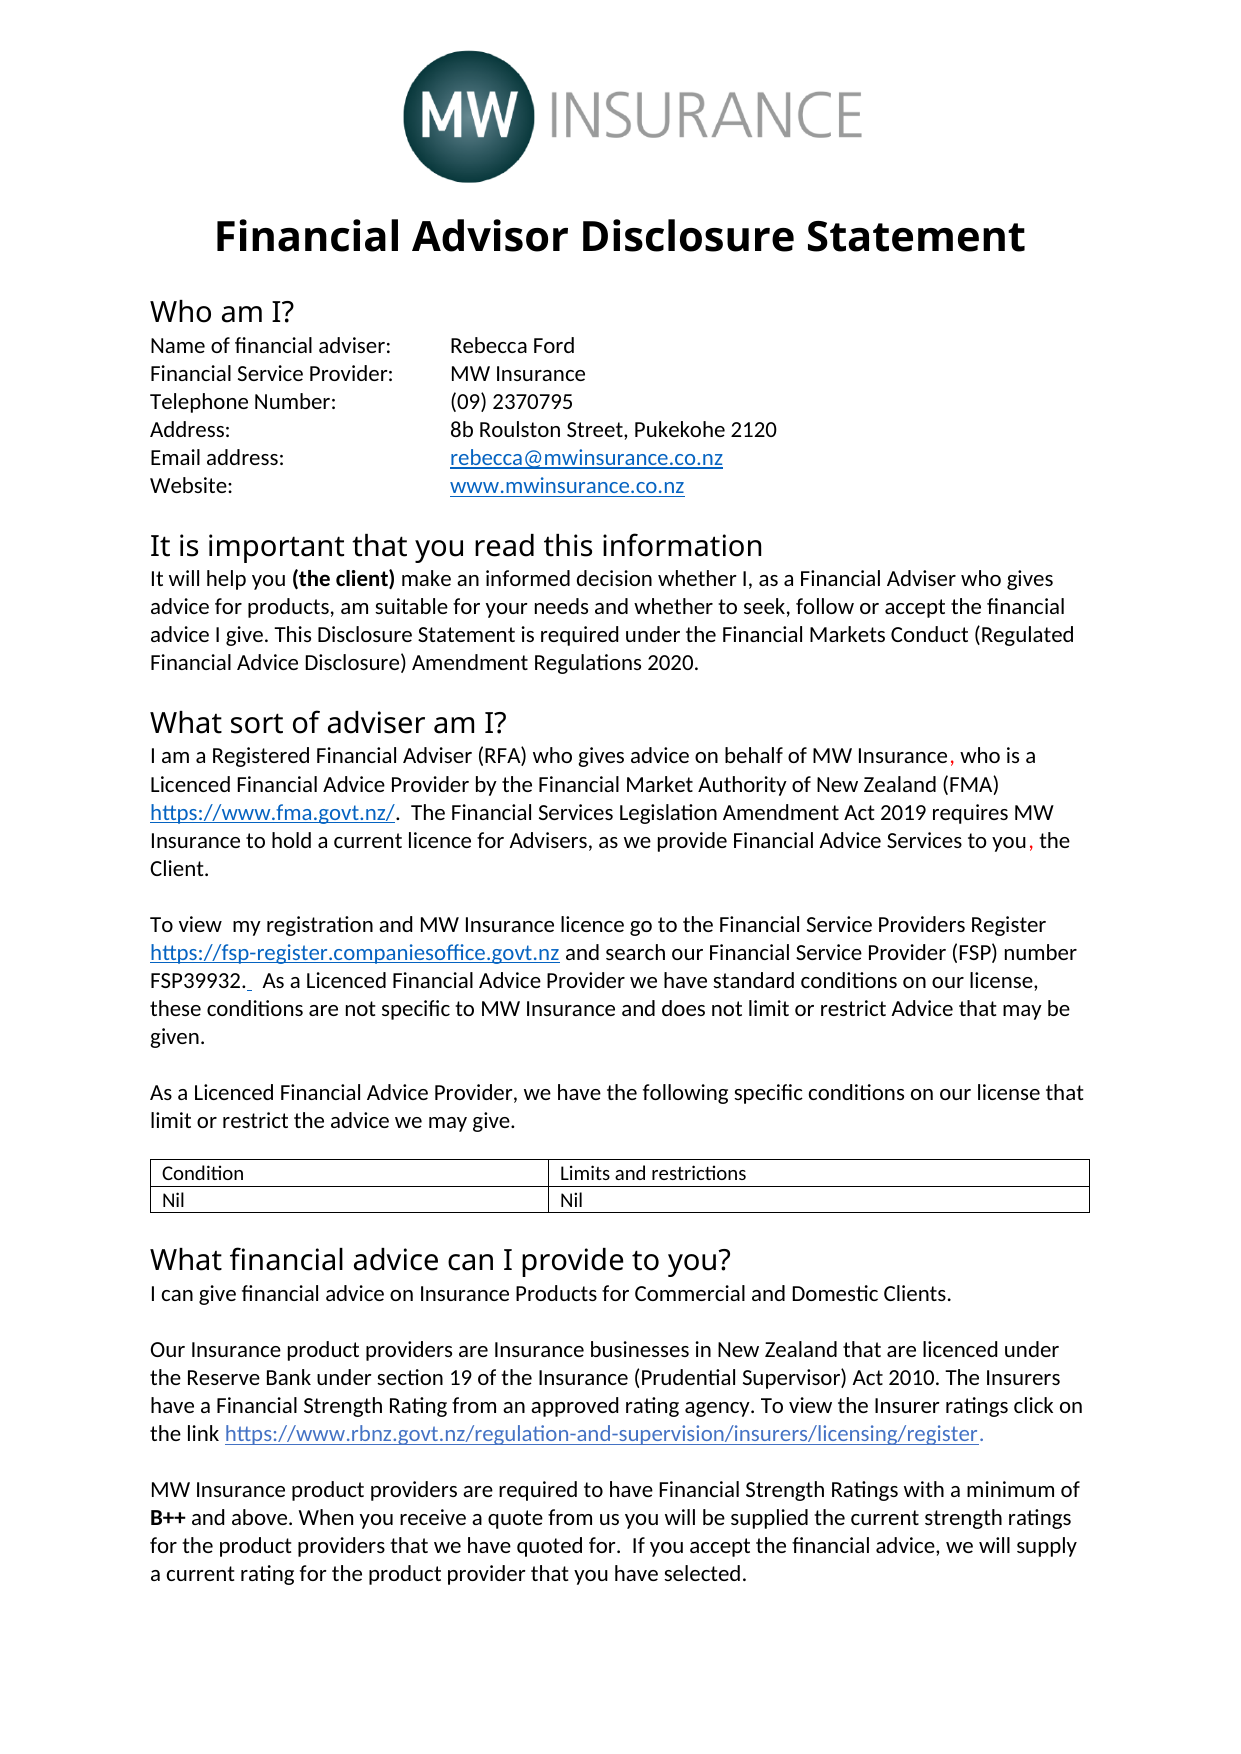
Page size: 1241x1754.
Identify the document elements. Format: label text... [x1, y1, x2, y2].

table_header Condition [151, 1160, 548, 1186]
text As a Licenced Financial Advice Provider, we have the following specific conditions on our license that limit or restrict the advice we may give. [150, 1078, 1090, 1134]
text Who am I? [150, 292, 1090, 331]
text Website: www.mwinsurance.co.nz [150, 471, 1090, 499]
text Name of financial adviser: Rebecca Ford [150, 331, 1090, 359]
text Telephone Number: (09) 2370795 [150, 387, 1090, 415]
text Financial Advisor Disclosure Statement [150, 207, 1090, 263]
picture [397, 34, 868, 191]
text I am a Registered Financial Adviser (RFA) who gives advice on behalf of MW Insurance, who is a Licenced Financial Advice Provider by the Financial Market Authority of New Zealand (FMA) https://www.fma.govt.nz/. The Financial Services Legislation Amendment Act 2019 requires MW Insurance to hold a current licence for Advisers, as we provide Financial Advice Services to you, the Client. [150, 742, 1090, 882]
text It will help you (the client) make an informed decision whether I, as a Financial Adviser who gives advice for products, am suitable for your needs and whether to seek, follow or accept the financial advice I give. This Disclosure Statement is required under the Financial Markets Conduct (Regulated Financial Advice Disclosure) Amendment Regulations 2020. [150, 564, 1090, 677]
text Financial Service Provider: MW Insurance [150, 359, 1090, 387]
table_cell Nil [549, 1187, 1089, 1212]
text Our Insurance product providers are Insurance businesses in New Zealand that are licenced under the Reserve Bank under section 19 of the Insurance (Prudential Supervisor) Act 2010. The Insurers have a Financial Strength Rating from an approved rating agency. To view the Insurer ratings click on the link https://www.rbnz.govt.nz/regulation-and-supervision/insurers/licensing/register. [150, 1335, 1090, 1447]
text I can give financial advice on Insurance Products for Commercial and Domestic Clients. [150, 1279, 1090, 1307]
text Address: 8b Roulston Street, Pukekohe 2120 [150, 415, 1090, 443]
text MW Insurance product providers are required to have Financial Strength Ratings with a minimum of B++ and above. When you receive a quote from us you will be supplied the current strength ratings for the product providers that we have quoted for. If you accept the financial advice, we will supply a current rating for the product provider that you have selected. [150, 1476, 1090, 1588]
text To view my registration and MW Insurance licence go to the Financial Service Providers Register https://fsp-register.companiesoffice.govt.nz and search our Financial Service Provider (FSP) number FSP39932. As a Licenced Financial Advice Provider we have standard conditions on our license, these conditions are not specific to MW Insurance and does not limit or restrict Advice that may be given. [150, 910, 1090, 1050]
table_cell Nil [151, 1187, 548, 1212]
text It is important that you read this information [150, 525, 1090, 564]
text What financial advice can I provide to you? [150, 1240, 1090, 1279]
table_header Limits and restrictions [549, 1160, 1089, 1186]
text What sort of adviser am I? [150, 702, 1090, 742]
text Email address: rebecca@mwinsurance.co.nz [150, 443, 1090, 471]
